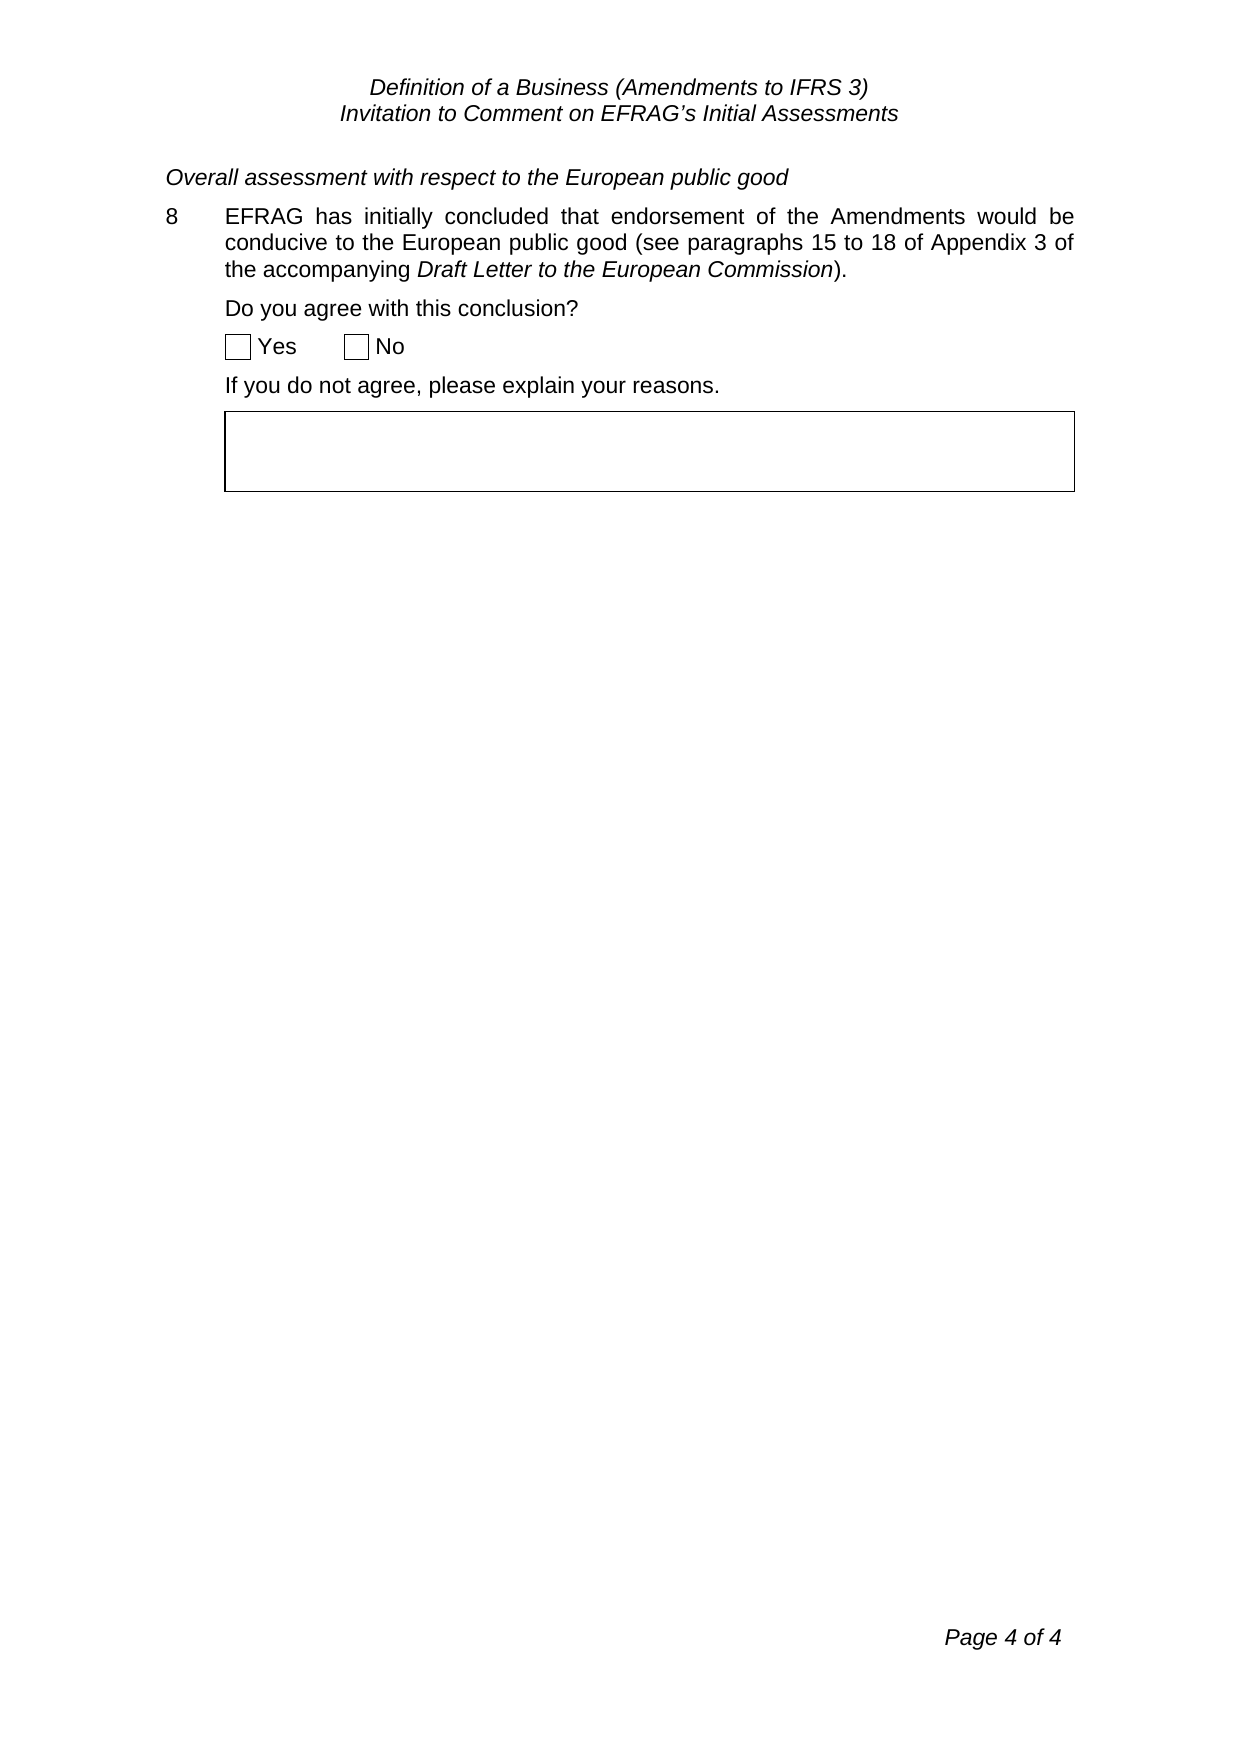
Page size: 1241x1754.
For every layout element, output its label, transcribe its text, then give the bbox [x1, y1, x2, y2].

text If you do not agree, please explain your reasons. [224, 372, 1075, 398]
text EFRAG has initially concluded that endorsement of the Amendments would be conducive to the European public good (see paragraphs 15 to 18 of Appendix 3 of the accompanying Draft Letter to the European Commission). [165, 203, 1075, 282]
text Do you agree with this conclusion? [224, 294, 1075, 321]
table_header [226, 412, 1074, 491]
text Yes No [224, 333, 1075, 360]
subtitle Overall assessment with respect to the European public good [165, 164, 1075, 190]
